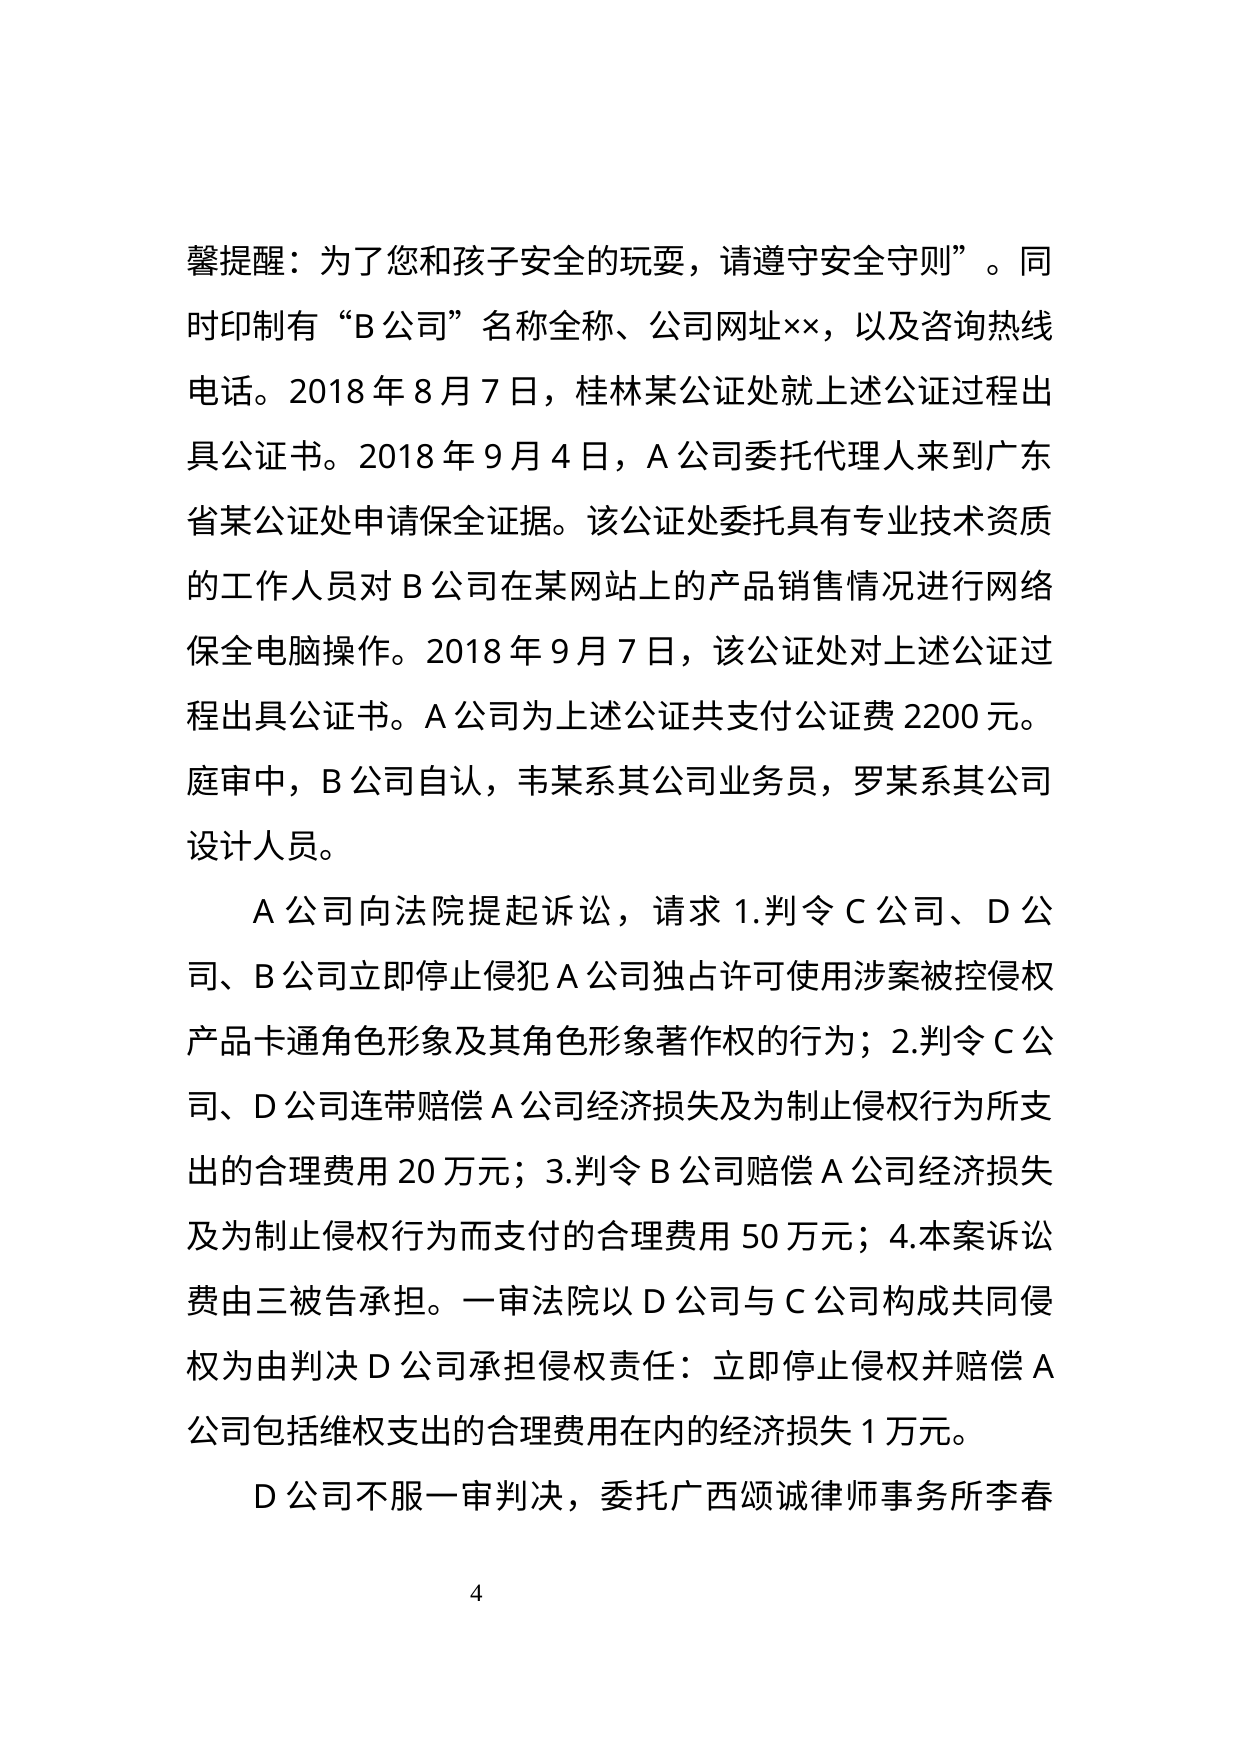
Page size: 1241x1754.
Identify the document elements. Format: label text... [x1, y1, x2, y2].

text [186, 1462, 1054, 1527]
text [186, 227, 1054, 877]
text A公司向法院提起诉讼，请求1.判令C公司、D公司、B公司立即停止侵犯A公司独占许可使用涉案被控侵权产品卡通角色形象及其角色形象著作权的行为；2.判令C公司、D公司连带赔偿A公司经济损失及为制止侵权行为所支出的合理费用20万元；3.判令B公司赔偿A公司经济损失及为制止侵权行为而支付的合理费用50万元；4.本案诉讼费由三被告承担。一审法院以D公司与C公司构成共同侵权为由判决D公司承担侵权责任：立即停止侵权并赔偿A公司包括维权支出的合理费用在内的经济损失1万元。 [186, 877, 1054, 1462]
